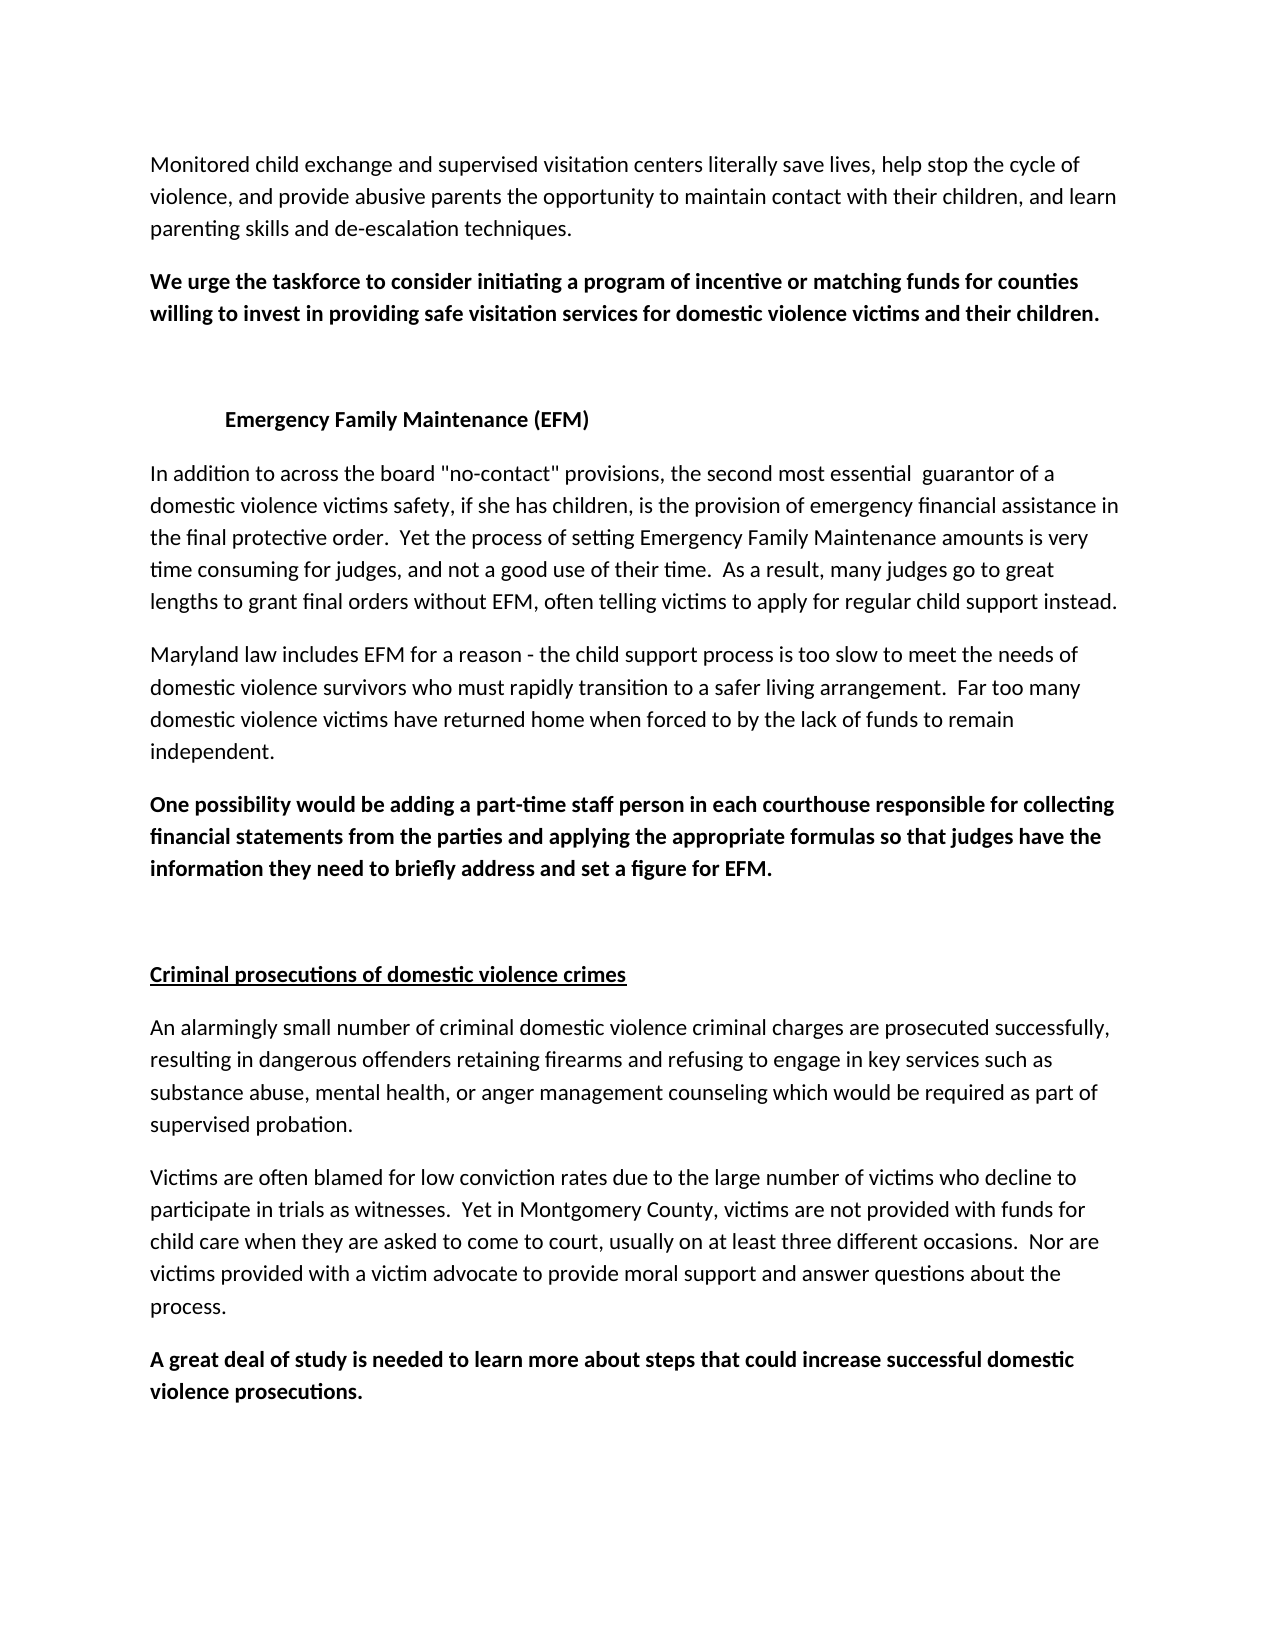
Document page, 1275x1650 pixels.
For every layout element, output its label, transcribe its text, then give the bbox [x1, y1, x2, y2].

text We urge the taskforce to consider initiating a program of incentive or matching funds for counties willing to invest in providing safe visitation services for domestic violence victims and their children. [150, 267, 1125, 328]
text Victims are often blamed for low conviction rates due to the large number of victims who decline to participate in trials as witnesses. Yet in Montgomery County, victims are not provided with funds for child care when they are asked to come to court, usually on at least three different occasions. Nor are victims provided with a victim advocate to provide moral support and answer questions about the process. [150, 1163, 1125, 1320]
text Criminal prosecutions of domestic violence crimes [150, 960, 1125, 988]
text A great deal of study is needed to learn more about steps that could increase successful domestic violence prosecutions. [150, 1345, 1125, 1405]
text An alarmingly small number of criminal domestic violence criminal charges are prosecuted successfully, resulting in dangerous offenders retaining firearms and refusing to engage in key services such as substance abuse, mental health, or anger management counseling which would be required as part of supervised probation. [150, 1013, 1125, 1138]
text Maryland law includes EFM for a reason - the child support process is too slow to meet the needs of domestic violence survivors who must rapidly transition to a safer living arrangement. Far too many domestic violence victims have returned home when forced to by the lack of funds to remain independent. [150, 640, 1125, 765]
text Monitored child exchange and supervised visitation centers literally save lives, help stop the cycle of violence, and provide abusive parents the opportunity to maintain contact with their children, and learn parenting skills and de-escalation techniques. [150, 150, 1125, 242]
text One possibility would be adding a part-time staff person in each courthouse responsible for collecting financial statements from the parties and applying the appropriate formulas so that judges have the information they need to briefly address and set a figure for EFM. [150, 790, 1125, 882]
text In addition to across the board "no-contact" provisions, the second most essential guarantor of a domestic violence victims safety, if she has children, is the provision of emergency financial assistance in the final protective order. Yet the process of setting Emergency Family Maintenance amounts is very time consuming for judges, and not a good use of their time. As a result, many judges go to great lengths to grant final orders without EFM, often telling victims to apply for regular child support instead. [150, 459, 1125, 615]
text Emergency Family Maintenance (EFM) [150, 406, 1125, 434]
